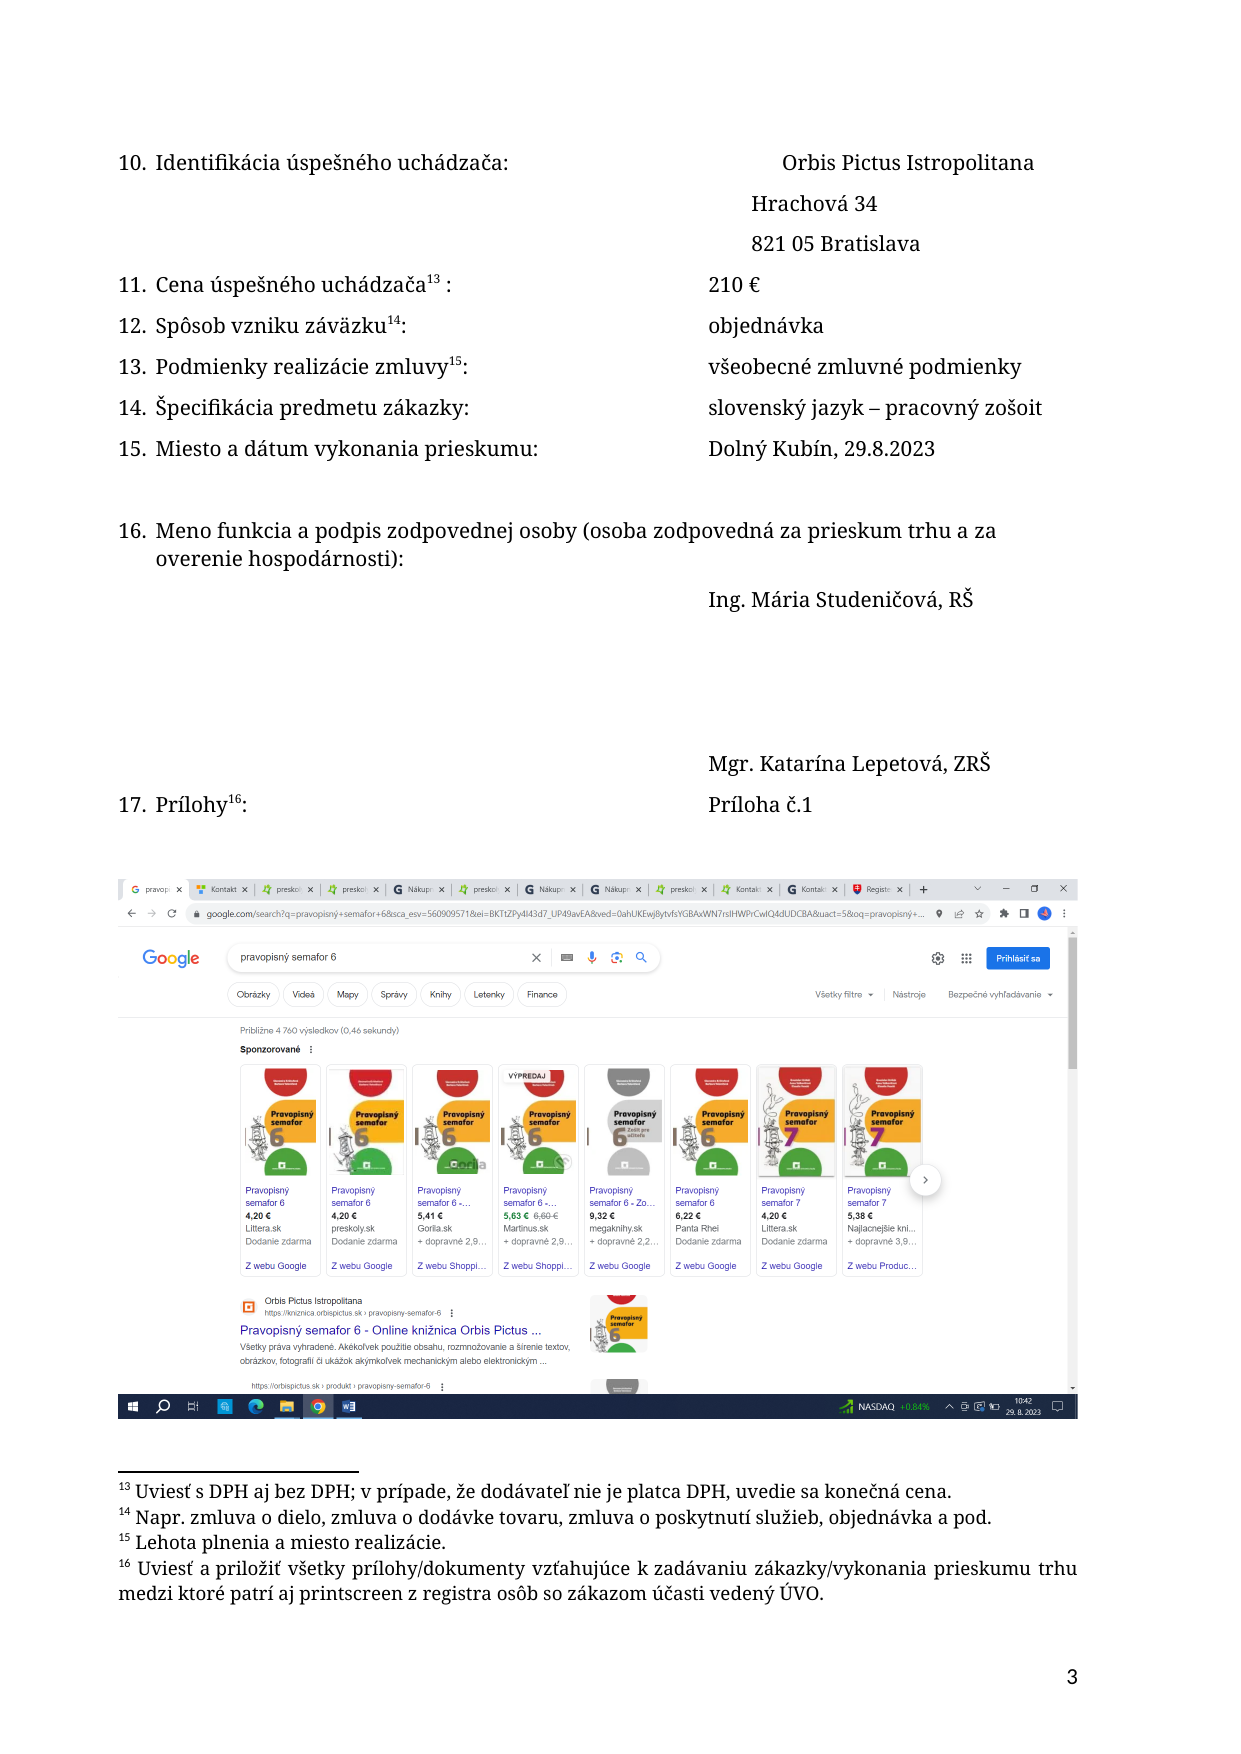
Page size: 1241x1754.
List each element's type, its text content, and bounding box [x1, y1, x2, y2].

list Mgr. Katarína Lepetová, ZRŠ [155, 749, 1078, 778]
list Ing. Mária Studeničová, RŠ [708, 586, 1078, 614]
list Hrachová 34 [155, 189, 1078, 217]
list Miesto a dátum vykonania prieskumu: Dolný Kubín, 29.8.2023 [118, 434, 1078, 463]
list Spôsob vzniku záväzku: objednávka [118, 311, 1078, 340]
list Podmienky realizácie zmluvy: všeobecné zmluvné podmienky [118, 352, 1078, 381]
picture [118, 879, 1078, 1419]
list Prílohy: Príloha č.1 [118, 790, 1078, 819]
list Špecifikácia predmetu zákazky: slovenský jazyk – pracovný zošoit [118, 393, 1078, 422]
list Meno funkcia a podpis zodpovednej osoby (osoba zodpovedná za prieskum trhu a za overenie hospodárnosti): [118, 516, 1078, 573]
list 821 05 Bratislava [155, 229, 1078, 258]
list Cena úspešného uchádzača : 210 € [118, 271, 1078, 299]
list Identifikácia úspešného uchádzača: Orbis Pictus Istropolitana [118, 148, 1078, 176]
